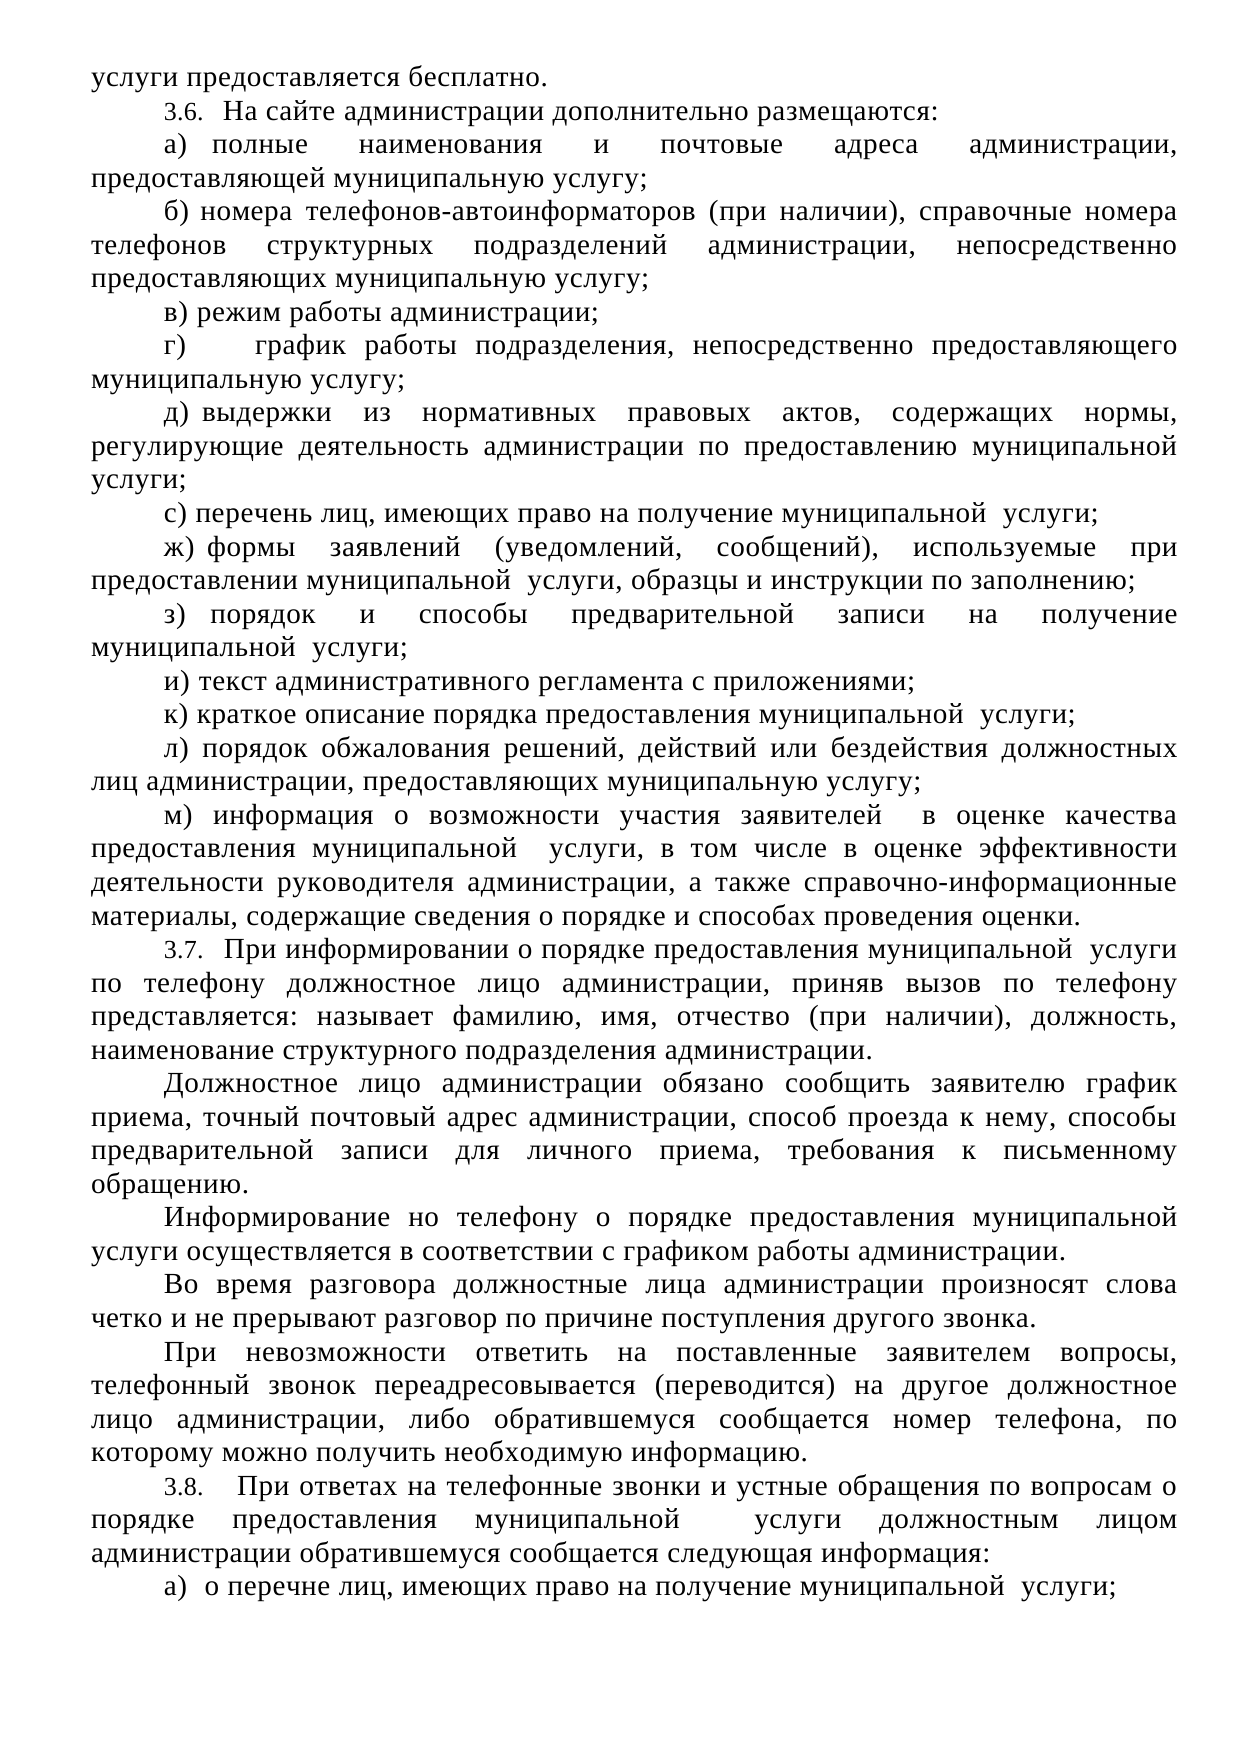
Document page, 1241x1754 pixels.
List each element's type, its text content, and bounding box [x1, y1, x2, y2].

text г) график работы подразделения, непосредственно предоставляющего муниципальную услугу; [91, 327, 1179, 394]
text м) информация о возможности участия заявителей в оценке качества предоставления муниципальной услуги, в том числе в оценке эффективности деятельности руководителя администрации, а также справочно-информационные материалы, содержащие сведения о порядке и способах проведения оценки. [91, 797, 1179, 931]
text ж) формы заявлений (уведомлений, сообщений), используемые при предоставлении муниципальной услуги, образцы и инструкции по заполнению; [91, 529, 1179, 596]
text а) полные наименования и почтовые адреса администрации, предоставляющей муниципальную услугу; [91, 126, 1179, 193]
text а) о перечне лиц, имеющих право на получение муниципальной услуги; [91, 1568, 1179, 1602]
text Должностное лицо администрации обязано сообщить заявителю график приема, точный почтовый адрес администрации, способ проезда к нему, способы предварительной записи для личного приема, требования к письменному обращению. [91, 1065, 1179, 1199]
text с) перечень лиц, имеющих право на получение муниципальной услуги; [91, 495, 1179, 529]
text з) порядок и способы предварительной записи на получение муниципальной услуги; [91, 596, 1179, 663]
list При информировании о порядке предоставления муниципальной услуги по телефону должностное лицо администрации, приняв вызов по телефону представляется: называет фамилию, имя, отчество (при наличии), должность, наименование структурного подразделения администрации. [91, 931, 1179, 1065]
text в) режим работы администрации; [91, 294, 1181, 327]
text б) номера телефонов-автоинформаторов (при наличии), справочные номера телефонов структурных подразделений администрации, непосредственно предоставляющих муниципальную услугу; [91, 193, 1179, 294]
text Во время разговора должностные лица администрации произносят слова четко и не прерывают разговор по причине поступления другого звонка. [91, 1267, 1179, 1334]
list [91, 59, 1179, 93]
text Информирование но телефону о порядке предоставления муниципальной услуги осуществляется в соответствии с графиком работы администрации. [91, 1199, 1179, 1267]
list На сайте администрации дополнительно размещаются: [91, 93, 1181, 126]
list При ответах на телефонные звонки и устные обращения по вопросам о порядке предоставления муниципальной услуги должностным лицом администрации обратившемуся сообщается следующая информация: [91, 1468, 1179, 1568]
text При невозможности ответить на поставленные заявителем вопросы, телефонный звонок переадресовывается (переводится) на другое должностное лицо администрации, либо обратившемуся сообщается номер телефона, по которому можно получить необходимую информацию. [91, 1334, 1179, 1468]
text и) текст административного регламента с приложениями; [91, 663, 1181, 696]
text л) порядок обжалования решений, действий или бездействия должностных лиц администрации, предоставляющих муниципальную услугу; [91, 730, 1179, 797]
text д) выдержки из нормативных правовых актов, содержащих нормы, регулирующие деятельность администрации по предоставлению муниципальной услуги; [91, 394, 1179, 495]
text к) краткое описание порядка предоставления муниципальной услуги; [91, 696, 1179, 730]
